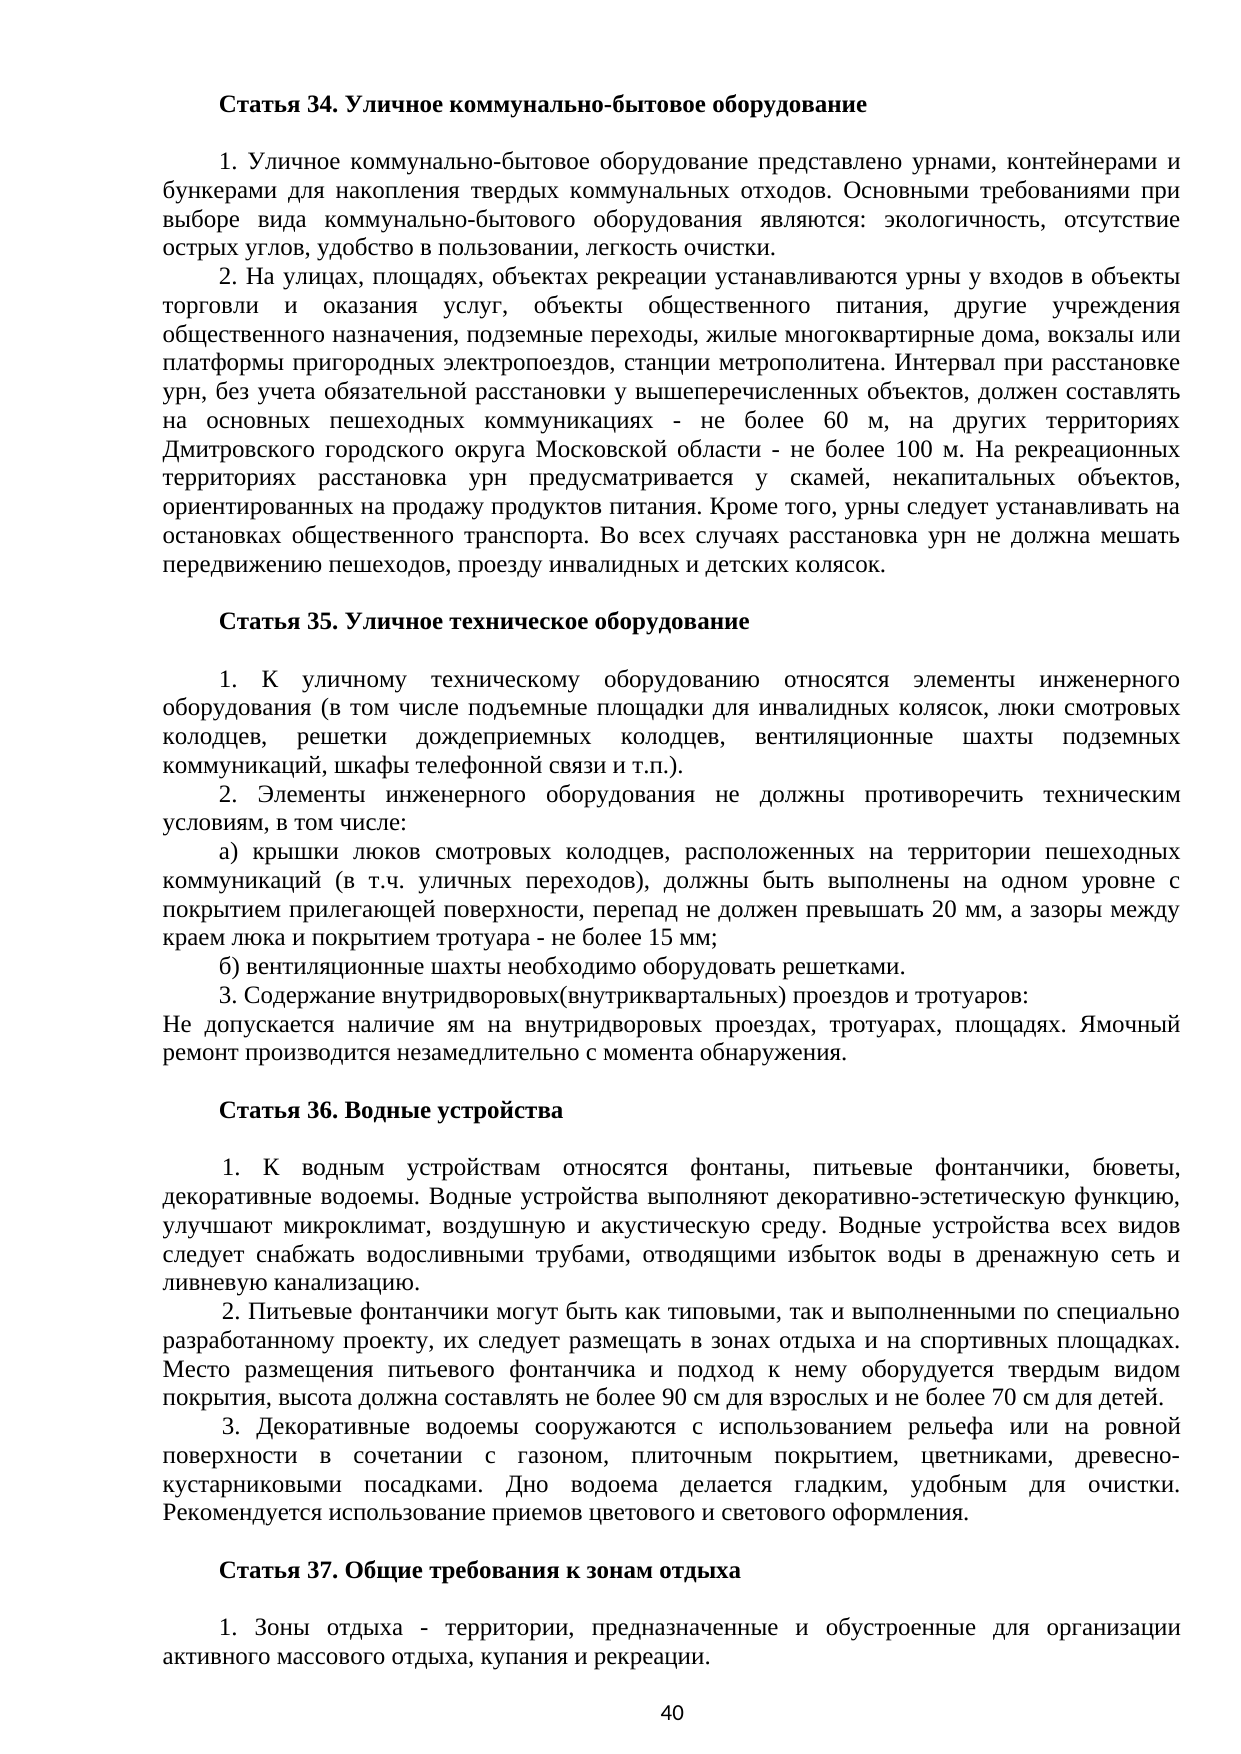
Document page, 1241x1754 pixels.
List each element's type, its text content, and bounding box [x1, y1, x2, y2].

title Статья 37. Общие требования к зонам отдыха [162, 1555, 1181, 1584]
text Не допускается наличие ям на внутридворовых проездах, тротуарах, площадях. Ямочный ремонт производится незамедлительно с момента обнаружения. [162, 1009, 1181, 1066]
text 2. Питьевые фонтанчики могут быть как типовыми, так и выполненными по специально разработанному проекту, их следует размещать в зонах отдыха и на спортивных площадках. Место размещения питьевого фонтанчика и подход к нему оборудуется твердым видом покрытия, высота должна составлять не более 90 см для взрослых и не более 70 см для детей. [162, 1296, 1181, 1411]
title Статья 35. Уличное техническое оборудование [162, 606, 1181, 635]
text 3. Декоративные водоемы сооружаются с использованием рельефа или на ровной поверхности в сочетании с газоном, плиточным покрытием, цветниками, древесно-кустарниковыми посадками. Дно водоема делается гладким, удобным для очистки. Рекомендуется использование приемов цветового и светового оформления. [162, 1411, 1181, 1526]
text 2. Элементы инженерного оборудования не должны противоречить техническим условиям, в том числе: [162, 779, 1181, 836]
text 2. На улицах, площадях, объектах рекреации устанавливаются урны у входов в объекты торговли и оказания услуг, объекты общественного питания, другие учреждения общественного назначения, подземные переходы, жилые многоквартирные дома, вокзалы или платформы пригородных электропоездов, станции метрополитена. Интервал при расстановке урн, без учета обязательной расстановки у вышеперечисленных объектов, должен составлять на основных пешеходных коммуникациях - не более 60 м, на других территориях Дмитровского городского округа Московской области - не более 100 м. На рекреационных территориях расстановка урн предусматривается у скамей, некапитальных объектов, ориентированных на продажу продуктов питания. Кроме того, урны следует устанавливать на остановках общественного транспорта. Во всех случаях расстановка урн не должна мешать передвижению пешеходов, проезду инвалидных и детских колясок. [162, 261, 1181, 577]
text 1. К уличному техническому оборудованию относятся элементы инженерного оборудования (в том числе подъемные площадки для инвалидных колясок, люки смотровых колодцев, решетки дождеприемных колодцев, вентиляционные шахты подземных коммуникаций, шкафы телефонной связи и т.п.). [162, 664, 1181, 779]
text б) вентиляционные шахты необходимо оборудовать решетками. [162, 951, 1181, 980]
title Статья 34. Уличное коммунально-бытовое оборудование [162, 89, 1181, 117]
text 1. К водным устройствам относятся фонтаны, питьевые фонтанчики, бюветы, декоративные водоемы. Водные устройства выполняют декоративно-эстетическую функцию, улучшают микроклимат, воздушную и акустическую среду. Водные устройства всех видов следует снабжать водосливными трубами, отводящими избыток воды в дренажную сеть и ливневую канализацию. [162, 1152, 1181, 1296]
text 1. Уличное коммунально-бытовое оборудование представлено урнами, контейнерами и бункерами для накопления твердых коммунальных отходов. Основными требованиями при выборе вида коммунально-бытового оборудования являются: экологичность, отсутствие острых углов, удобство в пользовании, легкость очистки. [162, 146, 1181, 261]
title Статья 36. Водные устройства [162, 1095, 1181, 1124]
text 3. Содержание внутридворовых(внутриквартальных) проездов и тротуаров: [162, 980, 1181, 1009]
text а) крышки люков смотровых колодцев, расположенных на территории пешеходных коммуникаций (в т.ч. уличных переходов), должны быть выполнены на одном уровне с покрытием прилегающей поверхности, перепад не должен превышать 20 мм, а зазоры между краем люка и покрытием тротуара - не более 15 мм; [162, 836, 1181, 951]
text 1. Зоны отдыха - территории, предназначенные и обустроенные для организации активного массового отдыха, купания и рекреации. [162, 1612, 1181, 1670]
